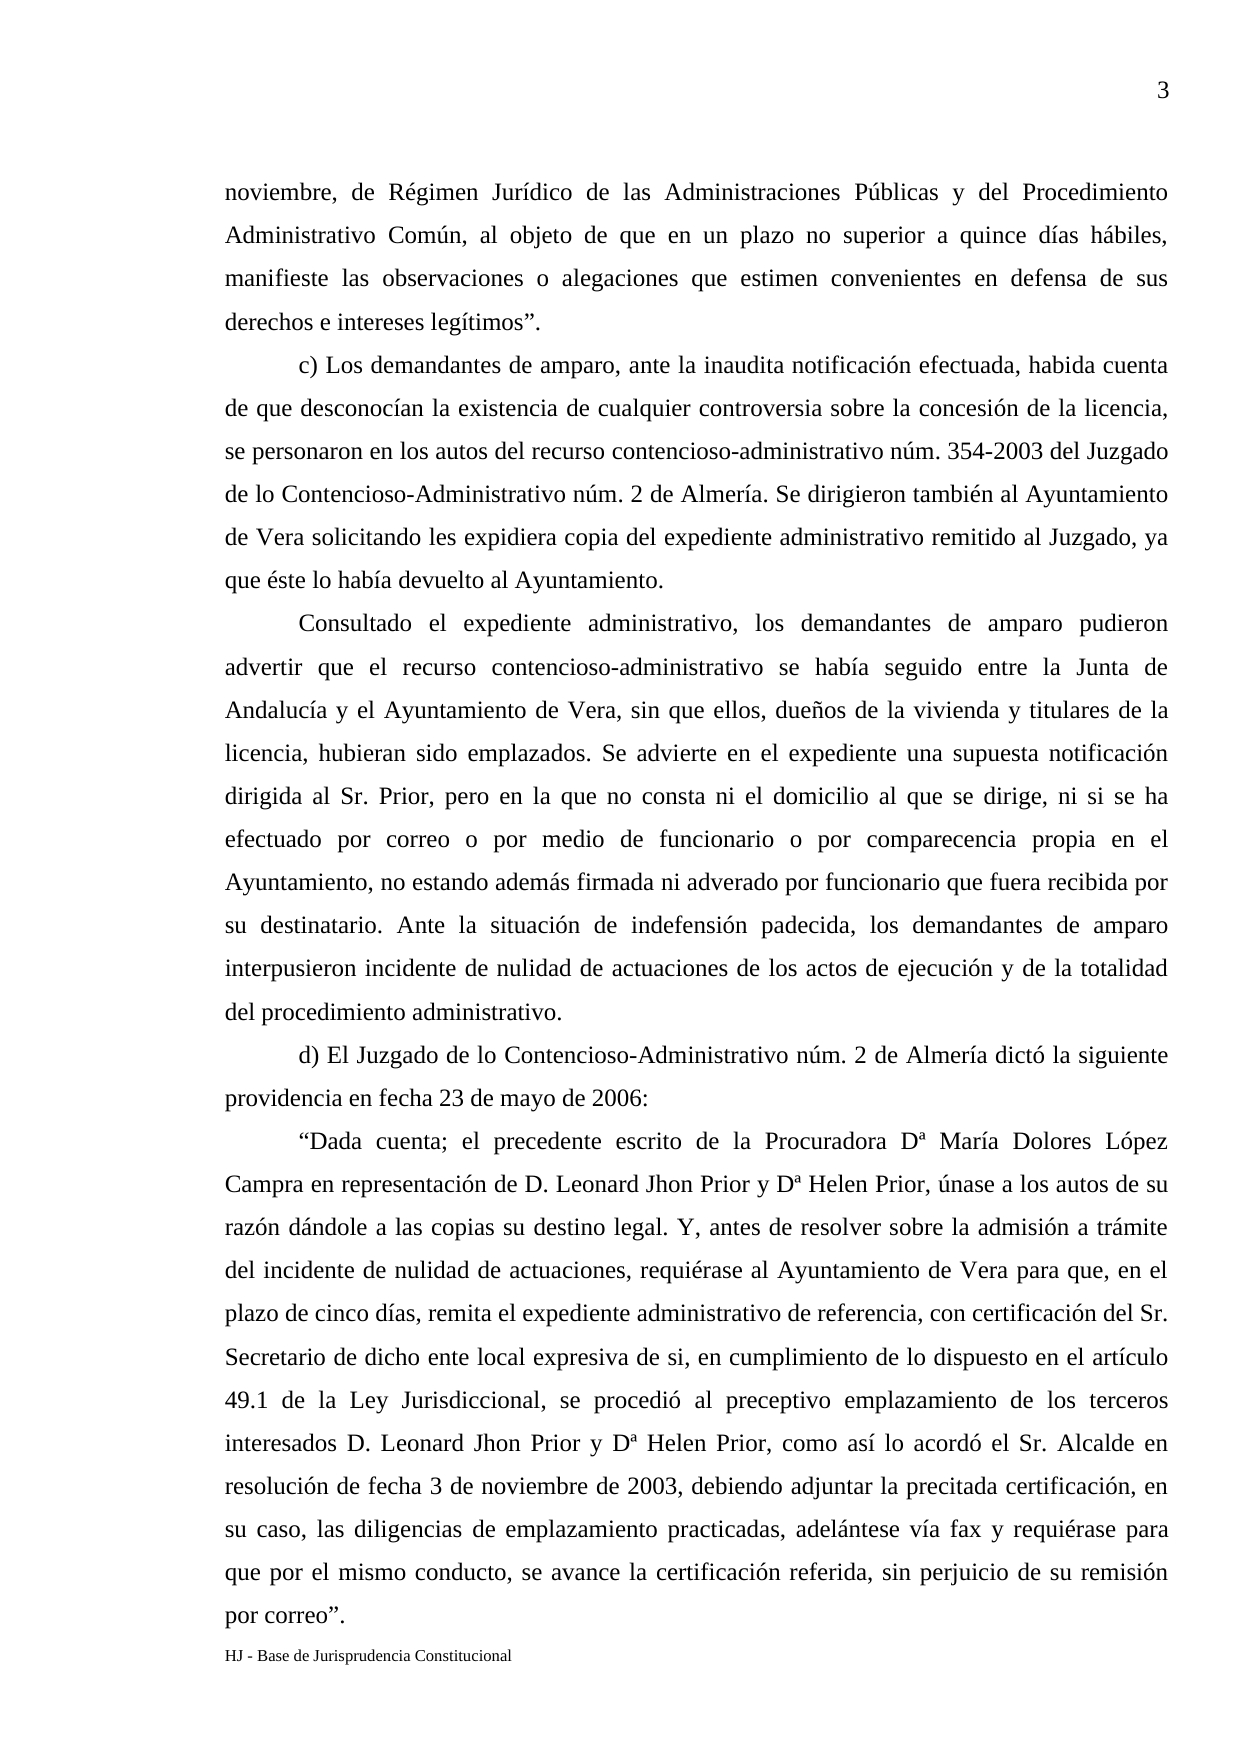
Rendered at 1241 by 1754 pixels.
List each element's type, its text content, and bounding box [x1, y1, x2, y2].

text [224, 177, 1169, 335]
text “Dada cuenta; el precedente escrito de la Procuradora Dª María Dolores López Campra en representación de D. Leonard Jhon Prior y Dª Helen Prior, únase a los autos de su razón dándole a las copias su destino legal. Y, antes de resolver sobre la admisión a trámite del incidente de nulidad de actuaciones, requiérase al Ayuntamiento de Vera para que, en el plazo de cinco días, remita el expediente administrativo de referencia, con certificación del Sr. Secretario de dicho ente local expresiva de si, en cumplimiento de lo dispuesto en el artículo 49.1 de la Ley Jurisdiccional, se procedió al preceptivo emplazamiento de los terceros interesados D. Leonard Jhon Prior y Dª Helen Prior, como así lo acordó el Sr. Alcalde en resolución de fecha 3 de noviembre de 2003, debiendo adjuntar la precitada certificación, en su caso, las diligencias de emplazamiento practicadas, adelántese vía fax y requiérase para que por el mismo conducto, se avance la certificación referida, sin perjuicio de su remisión por correo”. [224, 1126, 1169, 1629]
text c) Los demandantes de amparo, ante la inaudita notificación efectuada, habida cuenta de que desconocían la existencia de cualquier controversia sobre la concesión de la licencia, se personaron en los autos del recurso contencioso-administrativo núm. 354-2003 del Juzgado de lo Contencioso-Administrativo núm. 2 de Almería. Se dirigieron también al Ayuntamiento de Vera solicitando les expidiera copia del expediente administrativo remitido al Juzgado, ya que éste lo había devuelto al Ayuntamiento. [224, 350, 1169, 594]
text Consultado el expediente administrativo, los demandantes de amparo pudieron advertir que el recurso contencioso-administrativo se había seguido entre la Junta de Andalucía y el Ayuntamiento de Vera, sin que ellos, dueños de la vivienda y titulares de la licencia, hubieran sido emplazados. Se advierte en el expediente una supuesta notificación dirigida al Sr. Prior, pero en la que no consta ni el domicilio al que se dirige, ni si se ha efectuado por correo o por medio de funcionario o por comparecencia propia en el Ayuntamiento, no estando además firmada ni adverado por funcionario que fuera recibida por su destinatario. Ante la situación de indefensión padecida, los demandantes de amparo interpusieron incidente de nulidad de actuaciones de los actos de ejecución y de la totalidad del procedimiento administrativo. [224, 608, 1169, 1025]
text d) El Juzgado de lo Contencioso-Administrativo núm. 2 de Almería dictó la siguiente providencia en fecha 23 de mayo de 2006: [224, 1040, 1169, 1112]
